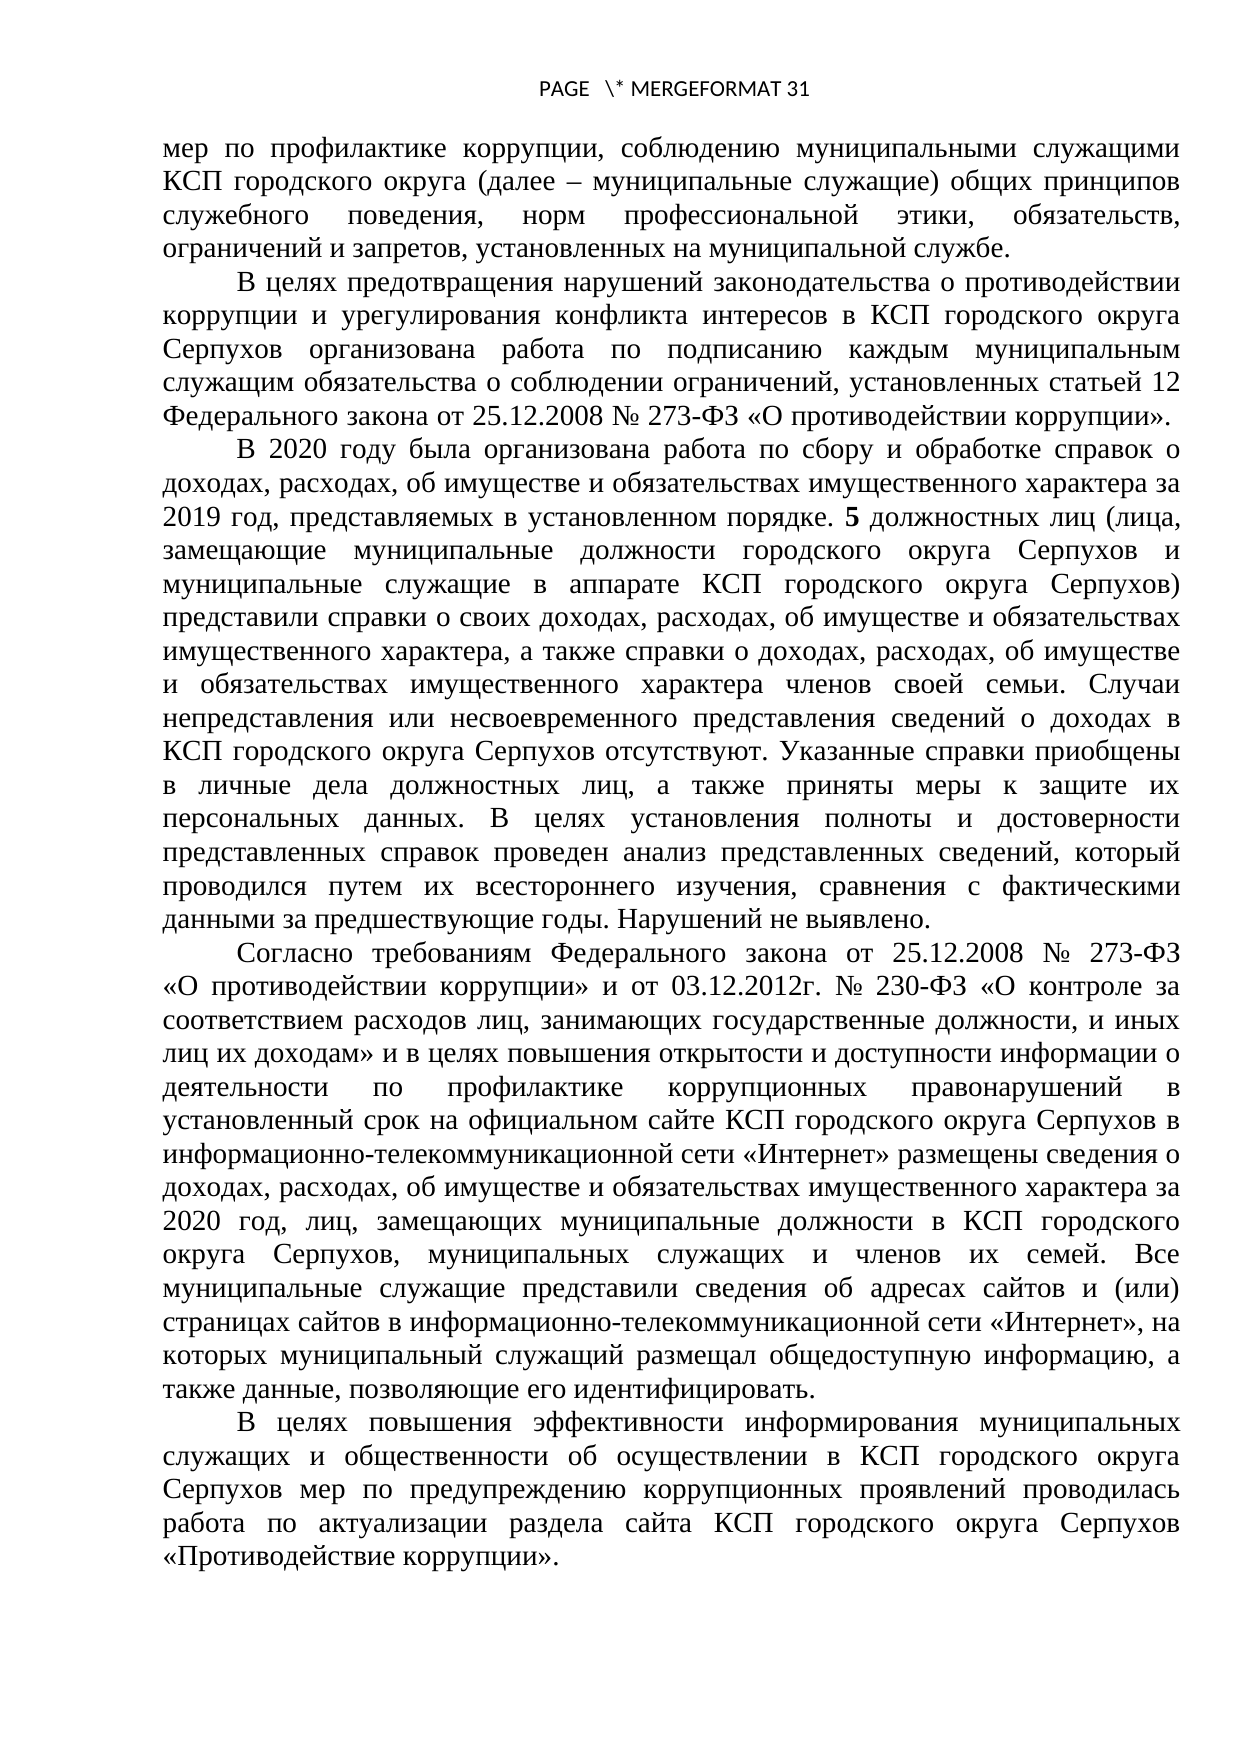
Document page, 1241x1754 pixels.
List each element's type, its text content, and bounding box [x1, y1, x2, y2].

text В целях повышения эффективности информирования муниципальных служащих и общественности об осуществлении в КСП городского округа Серпухов мер по предупреждению коррупционных проявлений проводилась работа по актуализации раздела сайта КСП городского округа Серпухов «Противодействие коррупции». [162, 1404, 1181, 1572]
text Согласно требованиям Федерального закона от 25.12.2008 № 273-ФЗ «О противодействии коррупции» и от 03.12.2012г. № 230-ФЗ «О контроле за соответствием расходов лиц, занимающих государственные должности, и иных лиц их доходам» и в целях повышения открытости и доступности информации о деятельности по профилактике коррупционных правонарушений в установленный срок на официальном сайте КСП городского округа Серпухов в информационно-телекоммуникационной сети «Интернет» размещены сведения о доходах, расходах, об имуществе и обязательствах имущественного характера за 2020 год, лиц, замещающих муниципальные должности в КСП городского округа Серпухов, муниципальных служащих и членов их семей. Все муниципальные служащие представили сведения об адресах сайтов и (или) страницах сайтов в информационно-телекоммуникационной сети «Интернет», на которых муниципальный служащий размещал общедоступную информацию, а также данные, позволяющие его идентифицировать. [162, 935, 1181, 1404]
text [162, 130, 1181, 264]
text В целях предотвращения нарушений законодательства о противодействии коррупции и урегулирования конфликта интересов в КСП городского округа Серпухов организована работа по подписанию каждым муниципальным служащим обязательства о соблюдении ограничений, установленных статьей 12 Федерального закона от 25.12.2008 № 273-ФЗ «О противодействии коррупции». В 2020 году была организована работа по сбору и обработке справок о доходах, расходах, об имуществе и обязательствах имущественного характера за 2019 год, представляемых в установленном порядке. 5 должностных лиц (лица, замещающие муниципальные должности городского округа Серпухов и муниципальные служащие в аппарате КСП городского округа Серпухов) представили справки о своих доходах, расходах, об имуществе и обязательствах имущественного характера, а также справки о доходах, расходах, об имуществе и обязательствах имущественного характера членов своей семьи. Случаи непредставления или несвоевременного представления сведений о доходах в КСП городского округа Серпухов отсутствуют. Указанные справки приобщены в личные дела должностных лиц, а также приняты меры к защите их персональных данных. В целях установления полноты и достоверности представленных справок проведен анализ представленных сведений, который проводился путем их всестороннего изучения, сравнения с фактическими данными за предшествующие годы. Нарушений не выявлено. [162, 264, 1181, 935]
